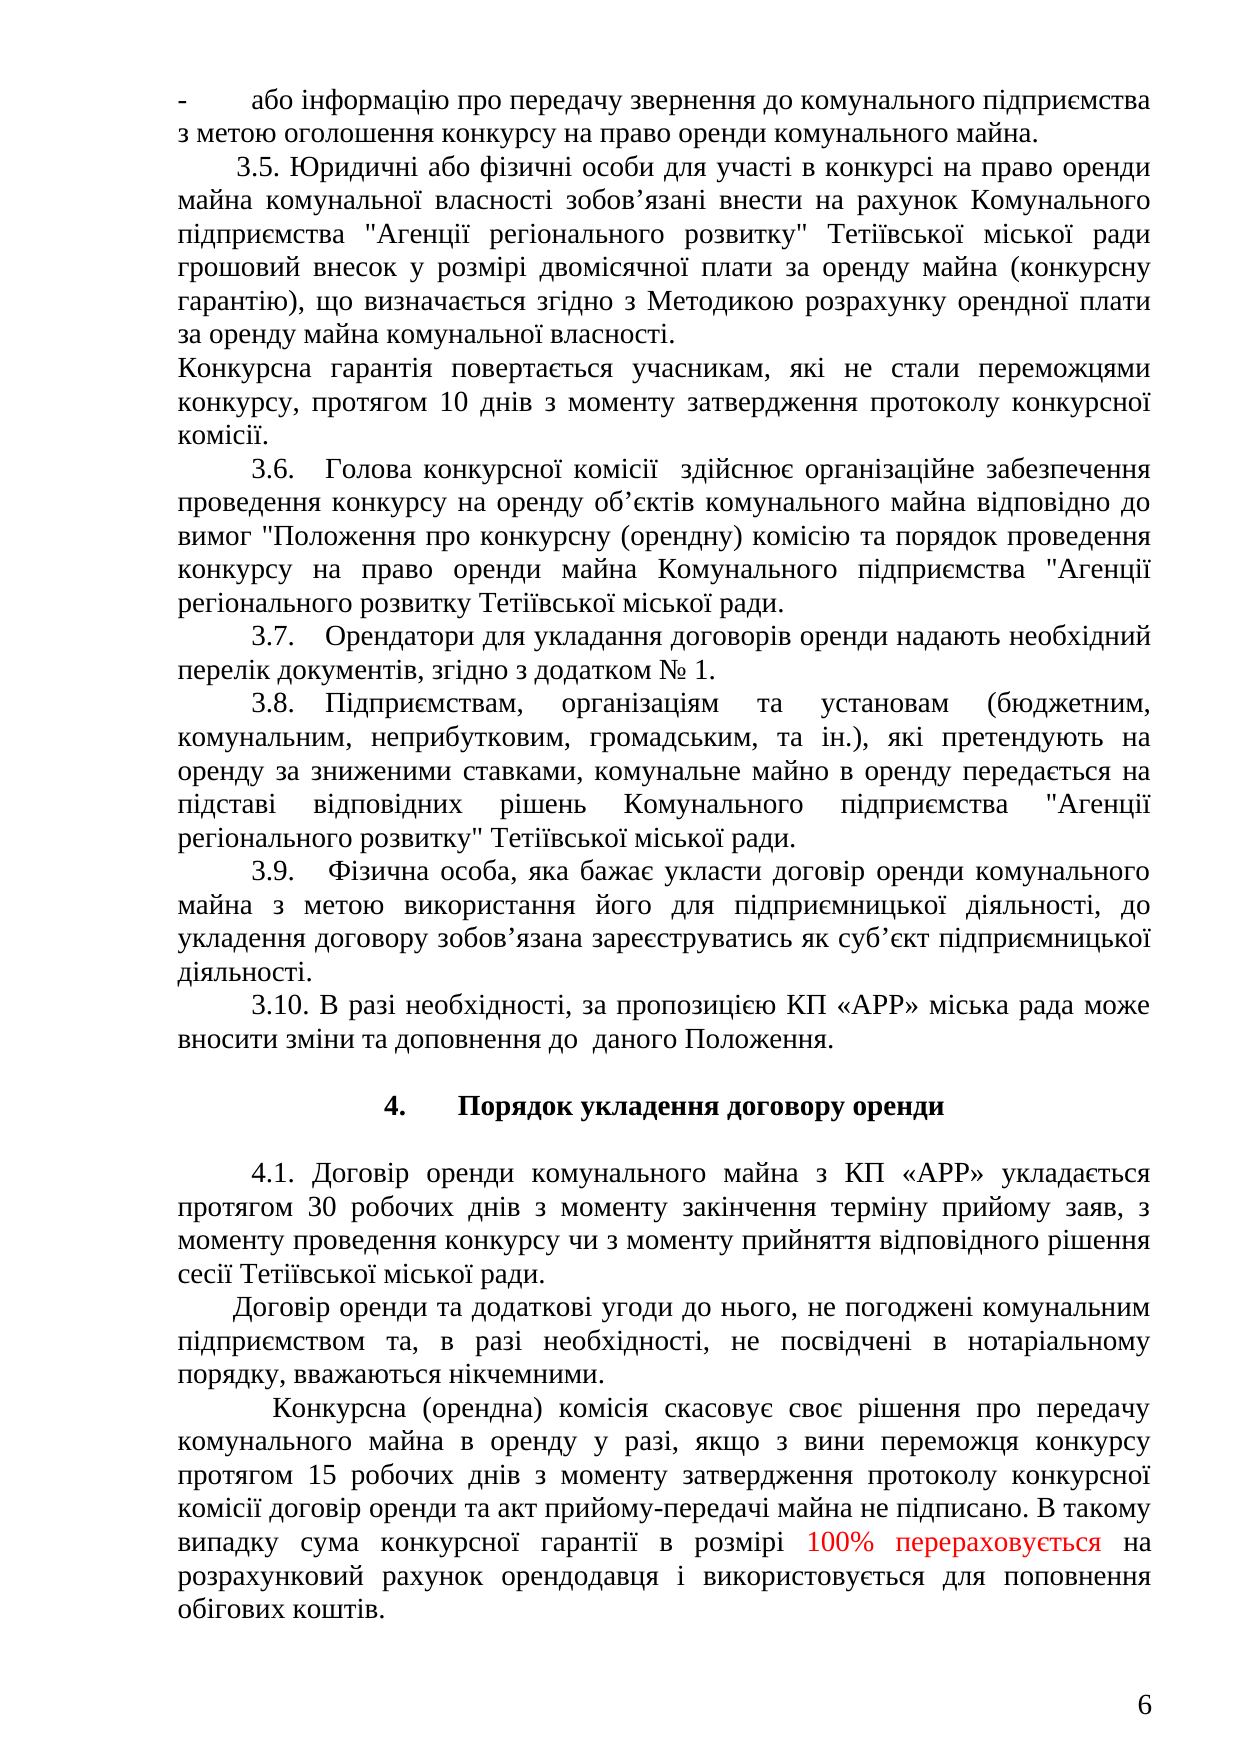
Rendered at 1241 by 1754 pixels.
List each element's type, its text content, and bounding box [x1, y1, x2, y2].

text 3.6. Голова конкурсної комісії здійснює організаційне забезпечення проведення конкурсу на оренду об’єктів комунального майна відповідно до вимог "Положення про конкурсну (орендну) комісію та порядок проведення конкурсу на право оренди майна Комунального підприємства "Агенції регіонального розвитку Тетіївської міської ради. [177, 451, 1152, 618]
text Конкурсна гарантія повертається учасникам, які не стали переможцями конкурсу, протягом 10 днів з моменту затвердження протоколу конкурсної комісії. [177, 350, 1152, 451]
text 3.7. Орендатори для укладання договорів оренди надають необхідний перелік документів, згідно з додатком № 1. [177, 618, 1152, 686]
text - або інформацію про передачу звернення до комунального підприємства з метою оголошення конкурсу на право оренди комунального майна. [177, 82, 1152, 149]
text Конкурсна (орендна) комісія скасовує своє рішення про передачу комунального майна в оренду у разі, якщо з вини переможця конкурсу протягом 15 робочих днів з моменту затвердження протоколу конкурсної комісії договір оренди та акт прийому-передачі майна не підписано. В такому випадку сума конкурсної гарантії в розмірі 100% перераховується на розрахунковий рахунок орендодавця і використовується для поповнення обігових коштів. [177, 1390, 1152, 1625]
text 3.10. В разі необхідності, за пропозицією КП «АРР» міська рада може вносити зміни та доповнення до даного Положення. [177, 987, 1152, 1054]
text 4. Порядок укладення договору оренди [177, 1088, 1152, 1122]
text 3.5. Юридичні або фізичні особи для участі в конкурсі на право оренди майна комунальної власності зобов’язані внести на рахунок Комунального підприємства "Агенції регіонального розвитку" Тетіївської міської ради грошовий внесок у розмірі двомісячної плати за оренду майна (конкурсну гарантію), що визначається згідно з Методикою розрахунку орендної плати за оренду майна комунальної власності. [177, 149, 1152, 350]
text 3.8. Підприємствам, організаціям та установам (бюджетним, комунальним, неприбутковим, громадським, та ін.), які претендують на оренду за зниженими ставками, комунальне майно в оренду передається на підставі відповідних рішень Комунального підприємства "Агенції регіонального розвитку" Тетіївської міської ради. [177, 686, 1152, 853]
text Договір оренди та додаткові угоди до нього, не погоджені комунальним підприємством та, в разі необхідності, не посвідчені в нотаріальному порядку, вважаються нікчемними. [177, 1289, 1152, 1390]
text 4.1. Договір оренди комунального майна з КП «АРР» укладається протягом 30 робочих днів з моменту закінчення терміну прийому заяв, з моменту проведення конкурсу чи з моменту прийняття відповідного рішення сесії Тетіївської міської ради. [177, 1155, 1152, 1289]
text 3.9. Фізична особа, яка бажає укласти договір оренди комунального майна з метою використання його для підприємницької діяльності, до укладення договору зобов’язана зареєструватись як суб’єкт підприємницької діяльності. [177, 853, 1152, 987]
